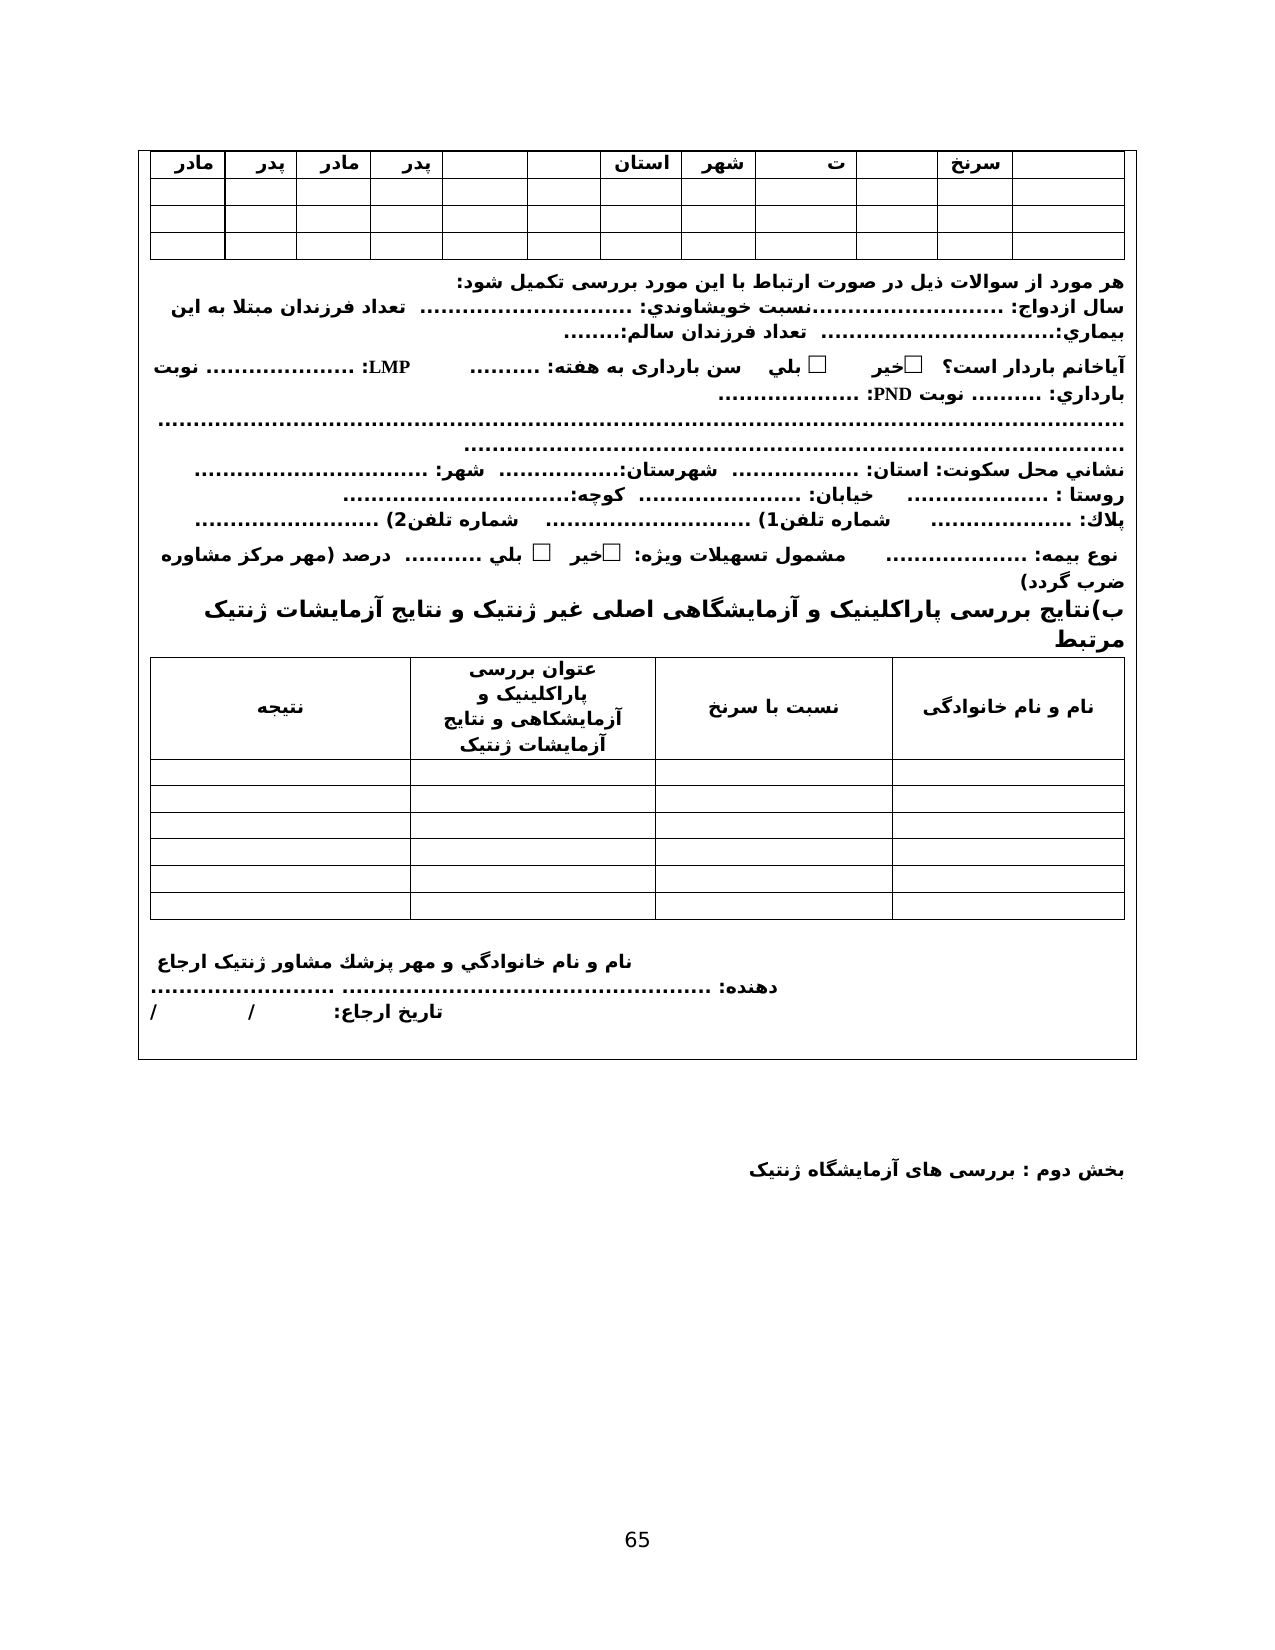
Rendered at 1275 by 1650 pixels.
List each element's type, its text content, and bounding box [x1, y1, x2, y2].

text بخش دوم : بررسی های آزمایشگاه ژنتیک [150, 1159, 1125, 1181]
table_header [139, 151, 1136, 1059]
